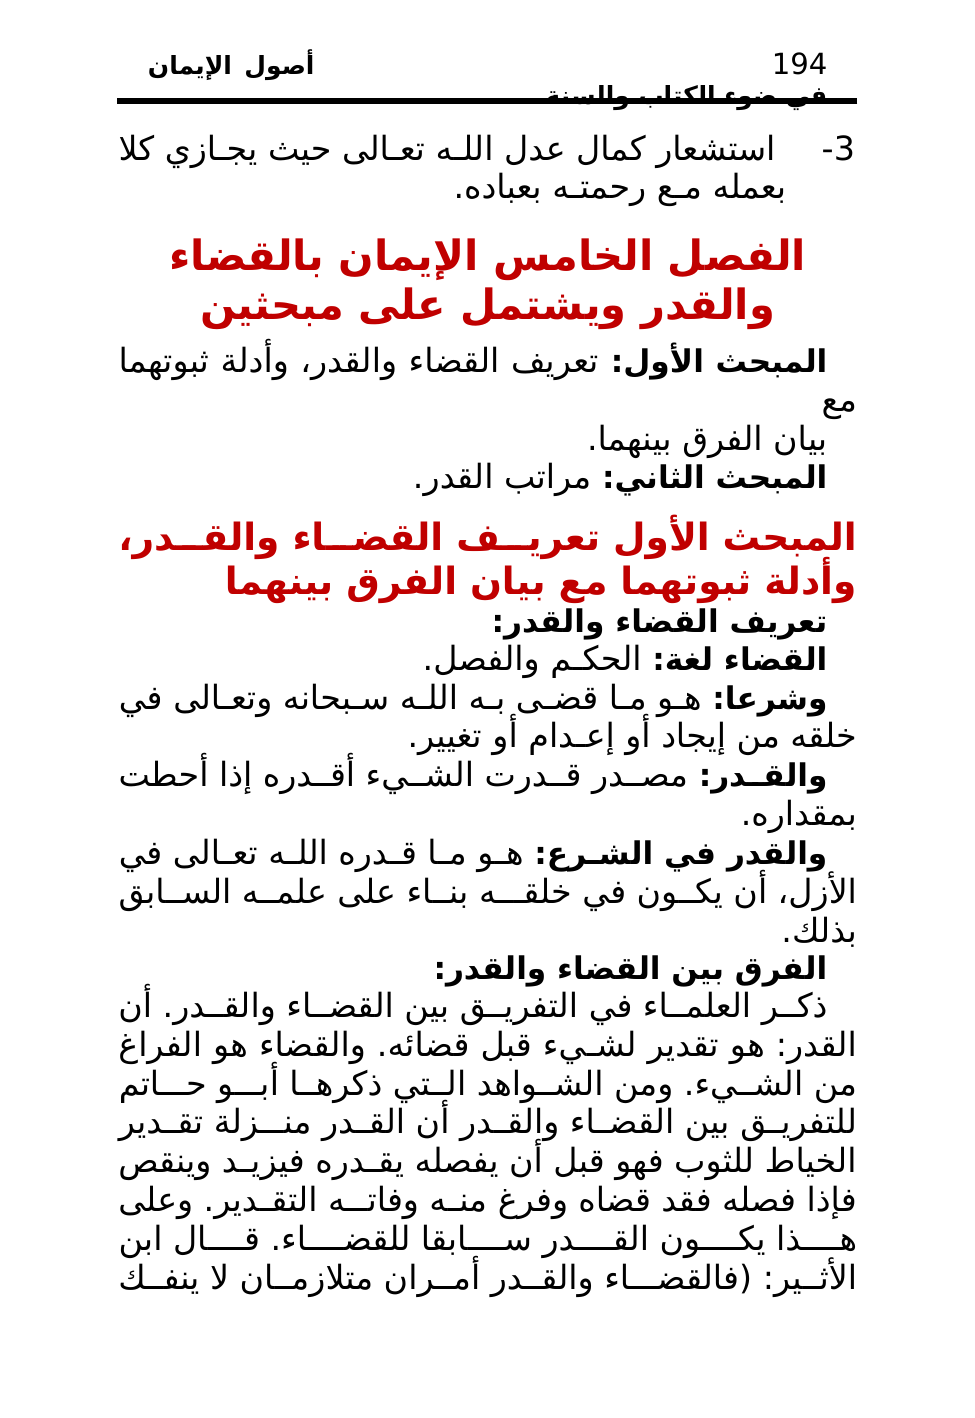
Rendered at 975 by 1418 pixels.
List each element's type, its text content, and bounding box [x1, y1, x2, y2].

text المبحث الأول: تعريف القضاء والقدر، وأدلة ثبوتهما مع [118, 341, 857, 419]
text وشرعا: هو ما قضى به الله سبحانه وتعالى في خلقه من إيجاد أو إعـدام أو تغيير. [118, 678, 857, 756]
text الفرق بين القضاء والقدر: [118, 950, 857, 986]
text المبحث الثاني: مراتب القدر. [118, 458, 857, 497]
text تعريف القضاء والقدر: [118, 603, 857, 639]
text بيان الفرق بينهما. [118, 419, 857, 458]
text المبحث الأول تعريف القضاء والقدر، وأدلة ثبوتهما مع بيان الفرق بينهما [118, 516, 857, 603]
list استشعار كمال عدل الله تعالى حيث يجازي كلا بعمله مـع رحمتـه بعباده. [118, 129, 821, 207]
text القضاء لغة: الحكـم والفصل. [118, 639, 857, 678]
text والقدر في الشرع: هو ما قدره الله تعالى في الأزل، أن يكون في خلقـه بناء على علمه السابق بذلك. [118, 833, 857, 950]
text والقدر: مصدر قدرت الشيء أقدره إذا أحطت بمقداره. [118, 756, 857, 833]
text الفصل الخامس الإيمان بالقضاء والقدر ويشتمل على مبحثين [118, 232, 857, 329]
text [118, 986, 857, 1297]
